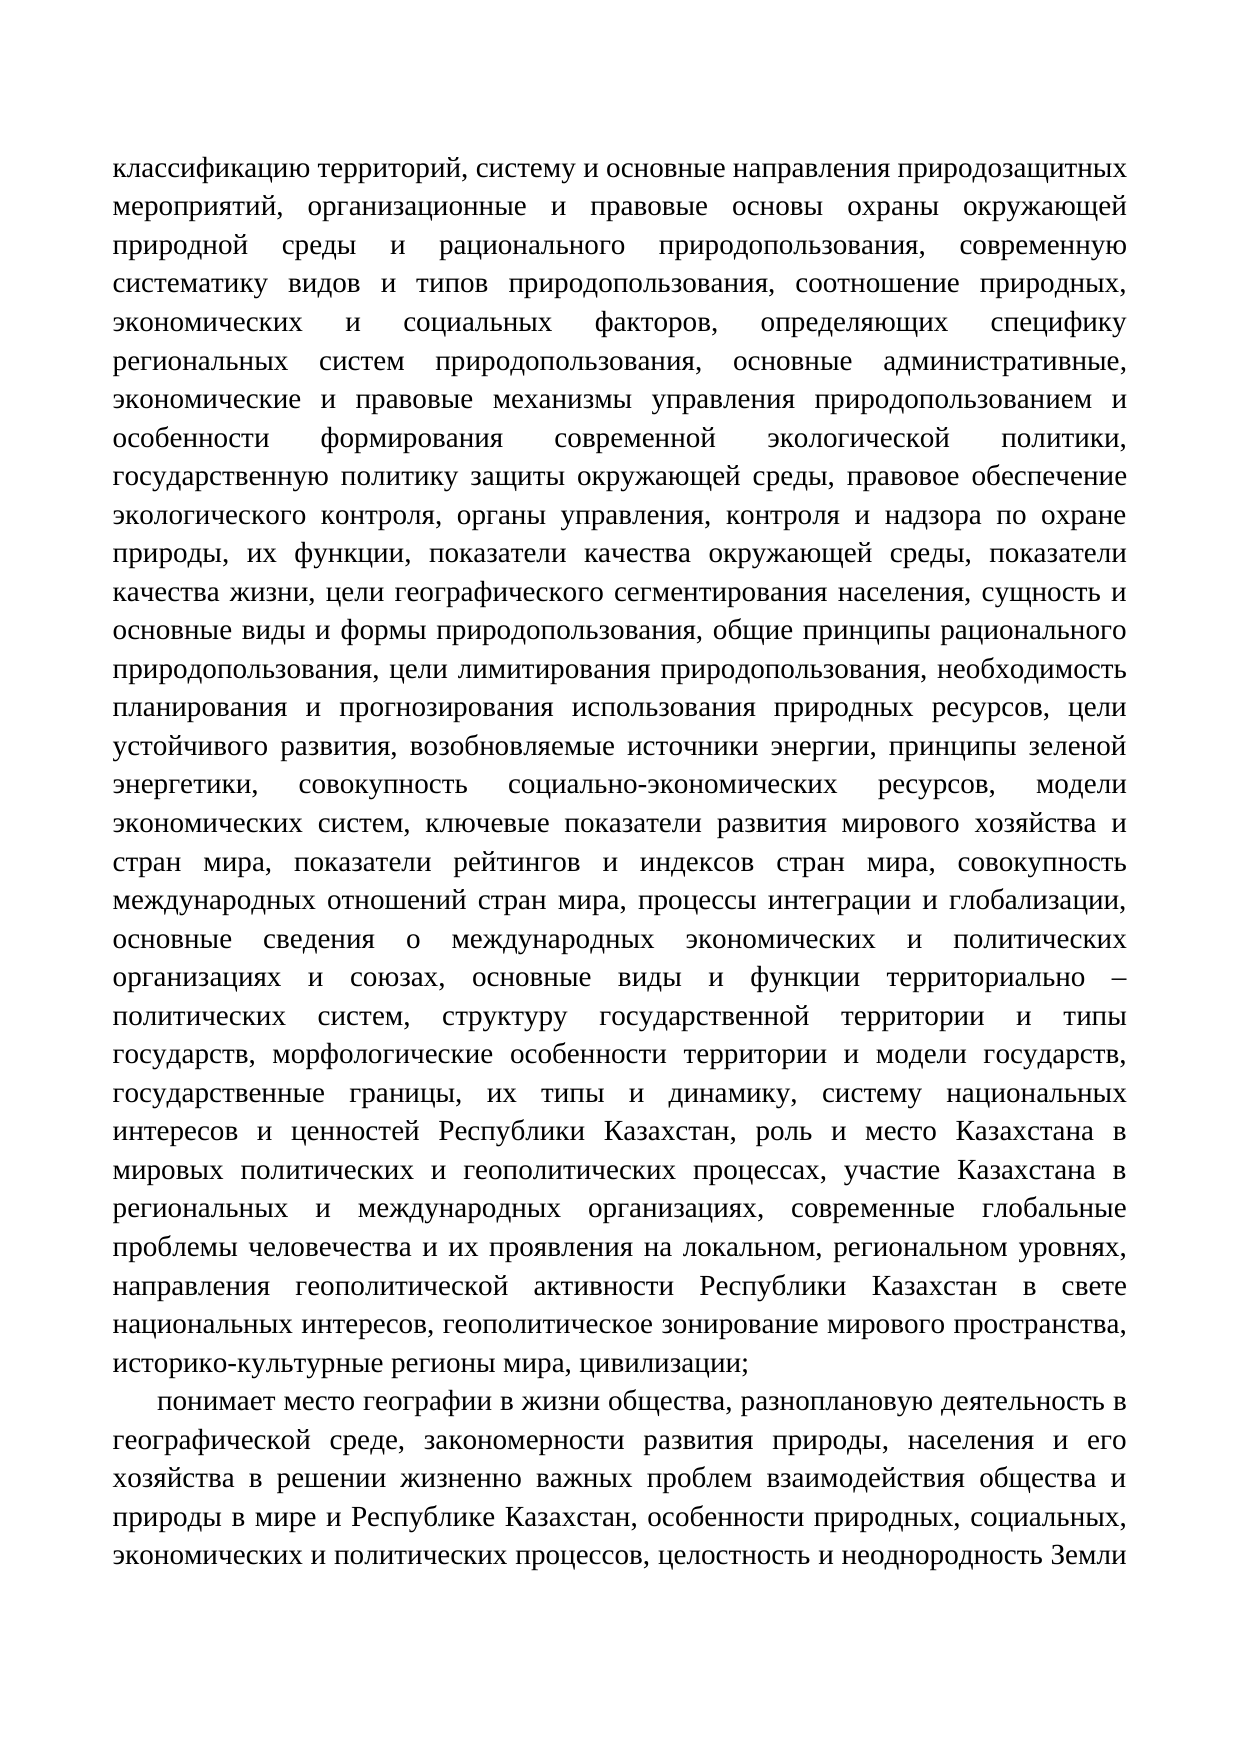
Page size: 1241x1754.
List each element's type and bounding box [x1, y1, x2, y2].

text [112, 1383, 1128, 1571]
text [112, 150, 1128, 1378]
